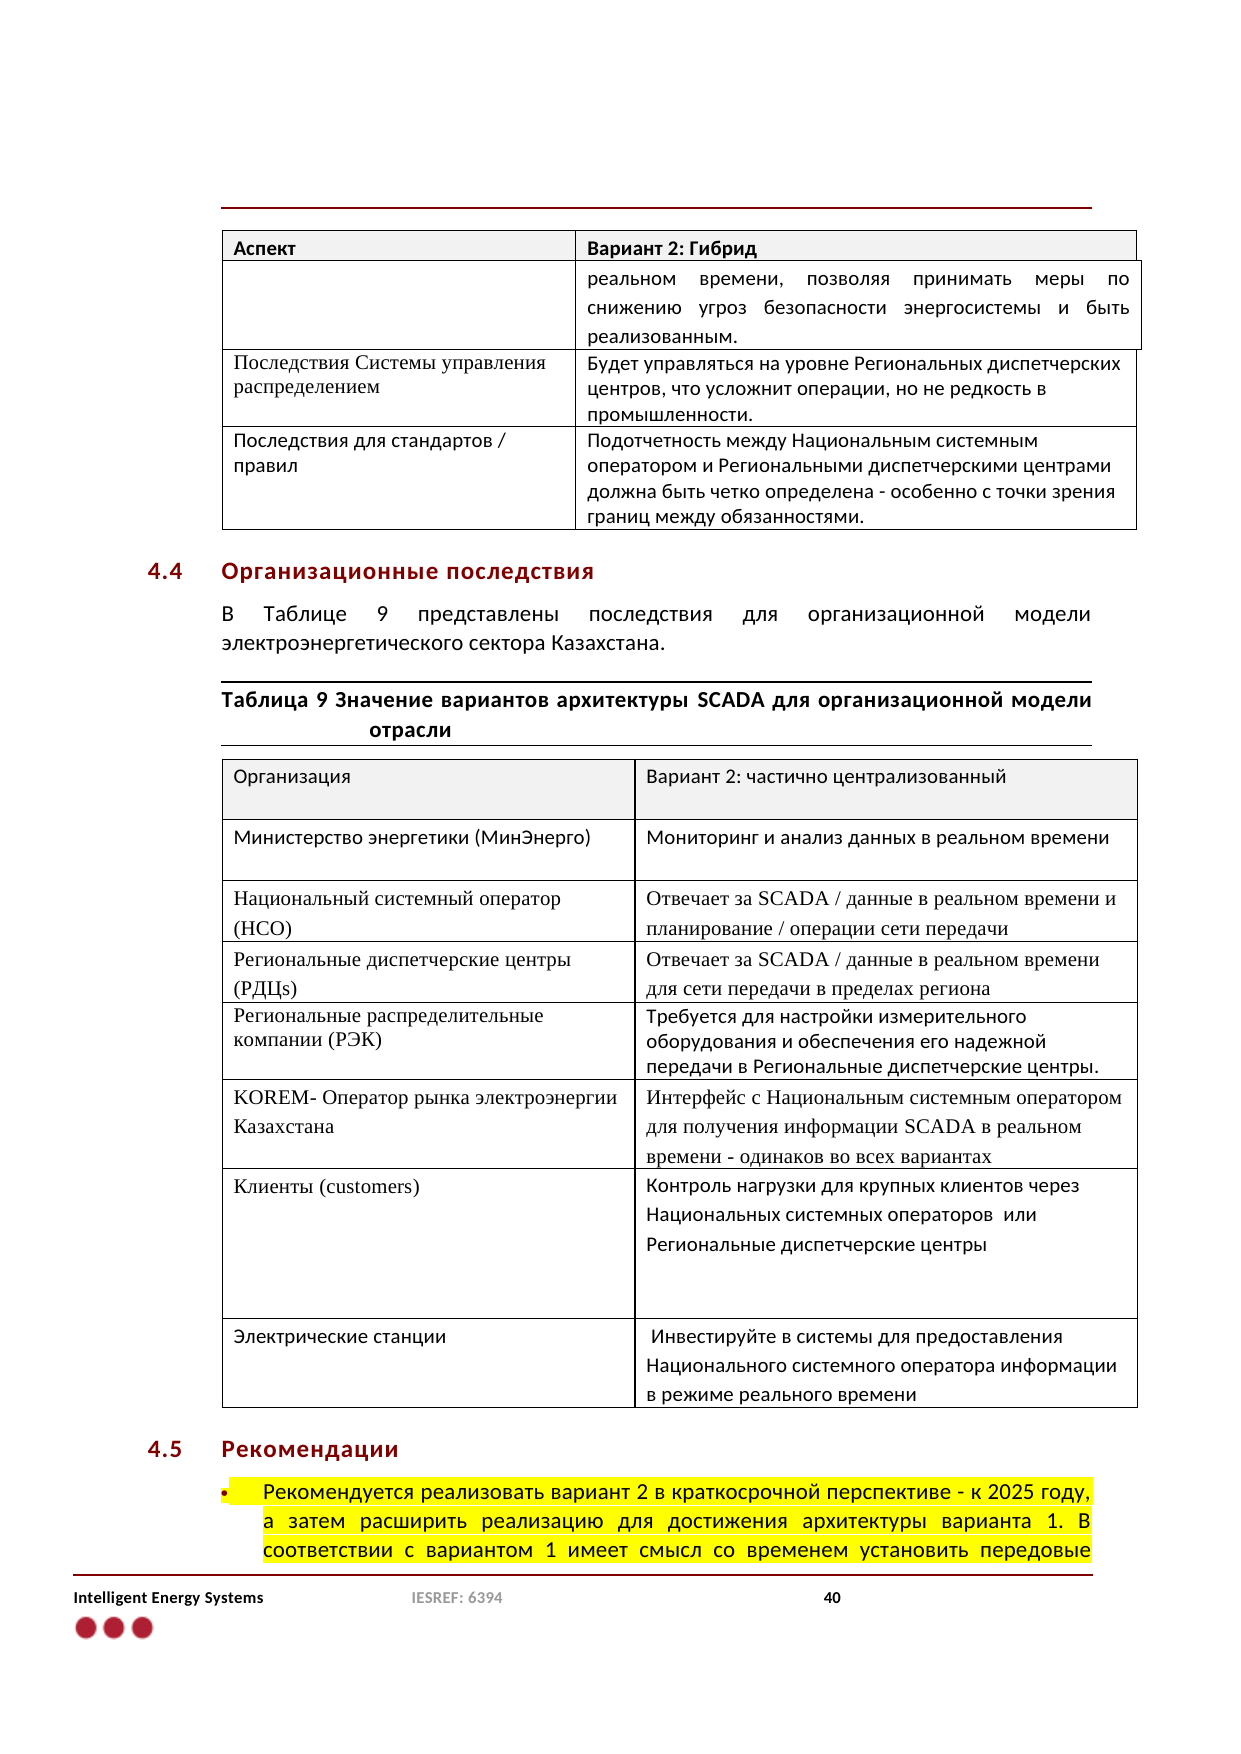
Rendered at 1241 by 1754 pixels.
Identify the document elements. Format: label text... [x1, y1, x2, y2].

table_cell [223, 261, 575, 349]
picture [73, 1614, 157, 1643]
table_cell Министерство энергетики (МинЭнерго) [223, 820, 634, 880]
table_cell Отвечает за SCADA / данные в реальном времени и планирование / операции сети передачи [636, 881, 1137, 941]
table_header Вариант 2: Гибрид [576, 231, 1136, 260]
subtitle 4.4 Организационные последствия [148, 555, 1092, 586]
table_cell Требуется для настройки измерительного оборудования и обеспечения его надежной передачи в Региональные диспетчерские центры. [636, 1003, 1137, 1079]
table_cell Контроль нагрузки для крупных клиентов через Национальных системных операторов или Региональные диспетчерские центры [636, 1169, 1137, 1318]
table_cell Региональные распределительные компании (РЭК) [223, 1003, 634, 1079]
table_cell Электрические станции [223, 1319, 634, 1407]
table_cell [576, 261, 1141, 349]
table_cell Интерфейс с Национальным системным оператором для получения информации SCADA в реальном времени - одинаков во всех вариантах [636, 1080, 1137, 1168]
table_cell Клиенты (customers) [223, 1169, 634, 1318]
table_cell Региональные диспетчерские центры (РДЦs) [223, 942, 634, 1002]
table_header Аспект [223, 231, 575, 260]
table_cell Подотчетность между Национальным системным оператором и Региональными диспетчерскими центрами должна быть четко определена - особенно с точки зрения границ между обязанностями. [576, 427, 1136, 529]
table_cell Инвестируйте в системы для предоставления Национального системного оператора информации в режиме реального времени [636, 1319, 1137, 1407]
subtitle 4.5 Рекомендации [148, 1433, 1092, 1463]
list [221, 1503, 1092, 1563]
text Таблица 9 Значение вариантов архитектуры SCADA для организационной модели отрасли [221, 683, 1092, 745]
table_cell Отвечает за SCADA / данные в реальном времени для сети передачи в пределах региона [636, 942, 1137, 1002]
table_cell Последствия для стандартов / правил [223, 427, 575, 529]
table_cell KOREM- Оператор рынка электроэнергии Казахстана [223, 1080, 634, 1168]
table_cell Национальный системный оператор (НСО) [223, 881, 634, 941]
table_cell Будет управляться на уровне Региональных диспетчерских центров, что усложнит операции, но не редкость в промышленности. [576, 350, 1136, 426]
table_cell Последствия Системы управления распределением [223, 350, 575, 426]
table_header Организация [223, 760, 634, 819]
text В Таблице 9 представлены последствия для организационной модели электроэнергетического сектора Казахстана. [221, 598, 1092, 656]
table_header Вариант 2: частично централизованный [636, 760, 1137, 819]
table_cell Мониторинг и анализ данных в реальном времени [636, 820, 1137, 880]
